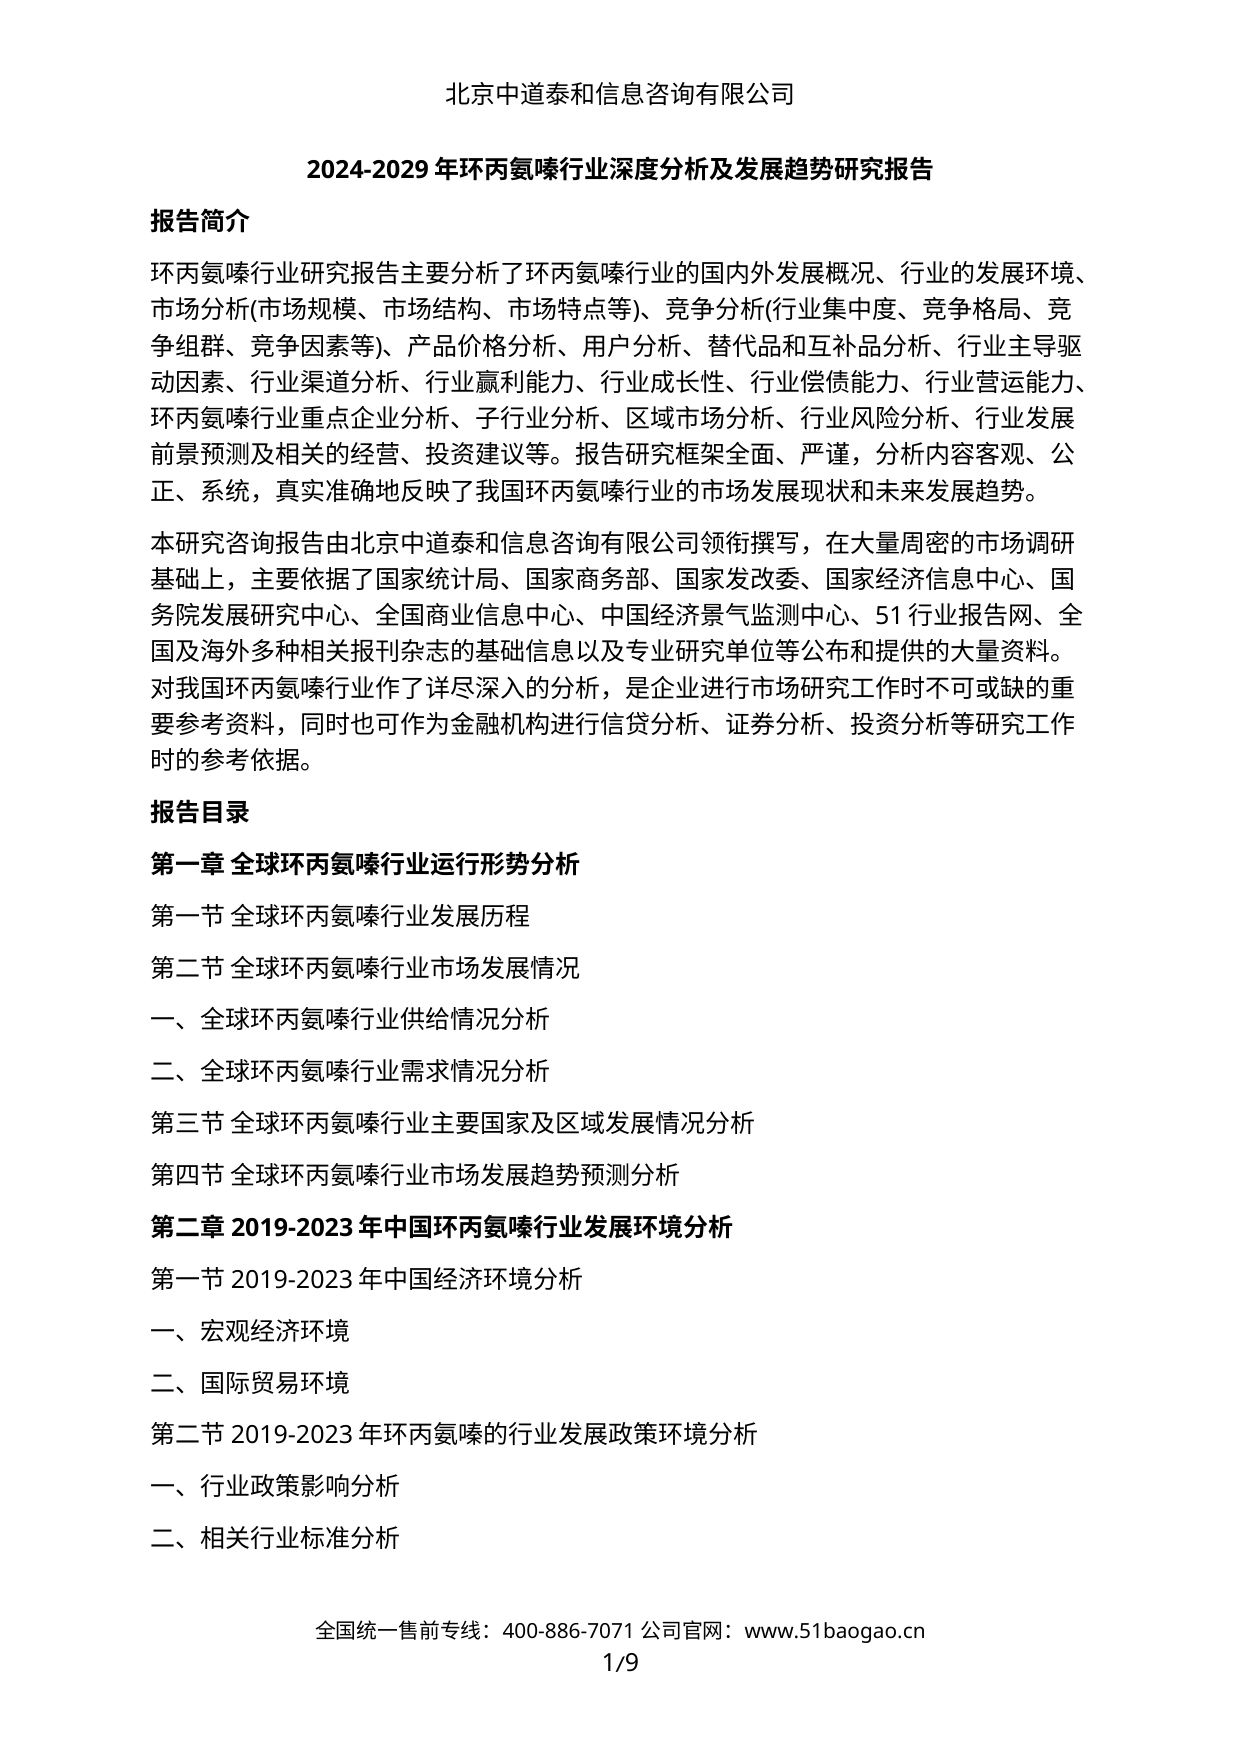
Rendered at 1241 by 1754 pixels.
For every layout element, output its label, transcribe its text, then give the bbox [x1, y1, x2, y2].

text 第四节 全球环丙氨嗪行业市场发展趋势预测分析 [150, 1156, 1090, 1192]
text 本研究咨询报告由北京中道泰和信息咨询有限公司领衔撰写，在大量周密的市场调研基础上，主要依据了国家统计局、国家商务部、国家发改委、国家经济信息中心、国务院发展研究中心、全国商业信息中心、中国经济景气监测中心、51行业报告网、全国及海外多种相关报刊杂志的基础信息以及专业研究单位等公布和提供的大量资料。对我国环丙氨嗪行业作了详尽深入的分析，是企业进行市场研究工作时不可或缺的重要参考资料，同时也可作为金融机构进行信贷分析、证券分析、投资分析等研究工作时的参考依据。 [150, 523, 1090, 777]
text 二、相关行业标准分析 [150, 1519, 1090, 1555]
text 第三节 全球环丙氨嗪行业主要国家及区域发展情况分析 [150, 1104, 1090, 1140]
text 二、全球环丙氨嗪行业需求情况分析 [150, 1052, 1090, 1088]
text 二、国际贸易环境 [150, 1363, 1090, 1399]
text 报告简介 [150, 202, 1090, 238]
text 一、行业政策影响分析 [150, 1467, 1090, 1503]
text 报告目录 [150, 792, 1090, 829]
text 第二节 2019-2023年环丙氨嗪的行业发展政策环境分析 [150, 1415, 1090, 1451]
text 第一节 全球环丙氨嗪行业发展历程 [150, 896, 1090, 932]
text 第一章 全球环丙氨嗪行业运行形势分析 [150, 844, 1090, 881]
text 一、全球环丙氨嗪行业供给情况分析 [150, 1000, 1090, 1036]
text 第二节 全球环丙氨嗪行业市场发展情况 [150, 948, 1090, 984]
text 一、宏观经济环境 [150, 1311, 1090, 1347]
text 环丙氨嗪行业研究报告主要分析了环丙氨嗪行业的国内外发展概况、行业的发展环境、市场分析(市场规模、市场结构、市场特点等)、竞争分析(行业集中度、竞争格局、竞争组群、竞争因素等)、产品价格分析、用户分析、替代品和互补品分析、行业主导驱动因素、行业渠道分析、行业赢利能力、行业成长性、行业偿债能力、行业营运能力、环丙氨嗪行业重点企业分析、子行业分析、区域市场分析、行业风险分析、行业发展前景预测及相关的经营、投资建议等。报告研究框架全面、严谨，分析内容客观、公正、系统，真实准确地反映了我国环丙氨嗪行业的市场发展现状和未来发展趋势。 [150, 254, 1090, 507]
text 第一节 2019-2023年中国经济环境分析 [150, 1259, 1090, 1296]
text 2024-2029年环丙氨嗪行业深度分析及发展趋势研究报告 [150, 150, 1090, 186]
text 第二章 2019-2023年中国环丙氨嗪行业发展环境分析 [150, 1207, 1090, 1244]
